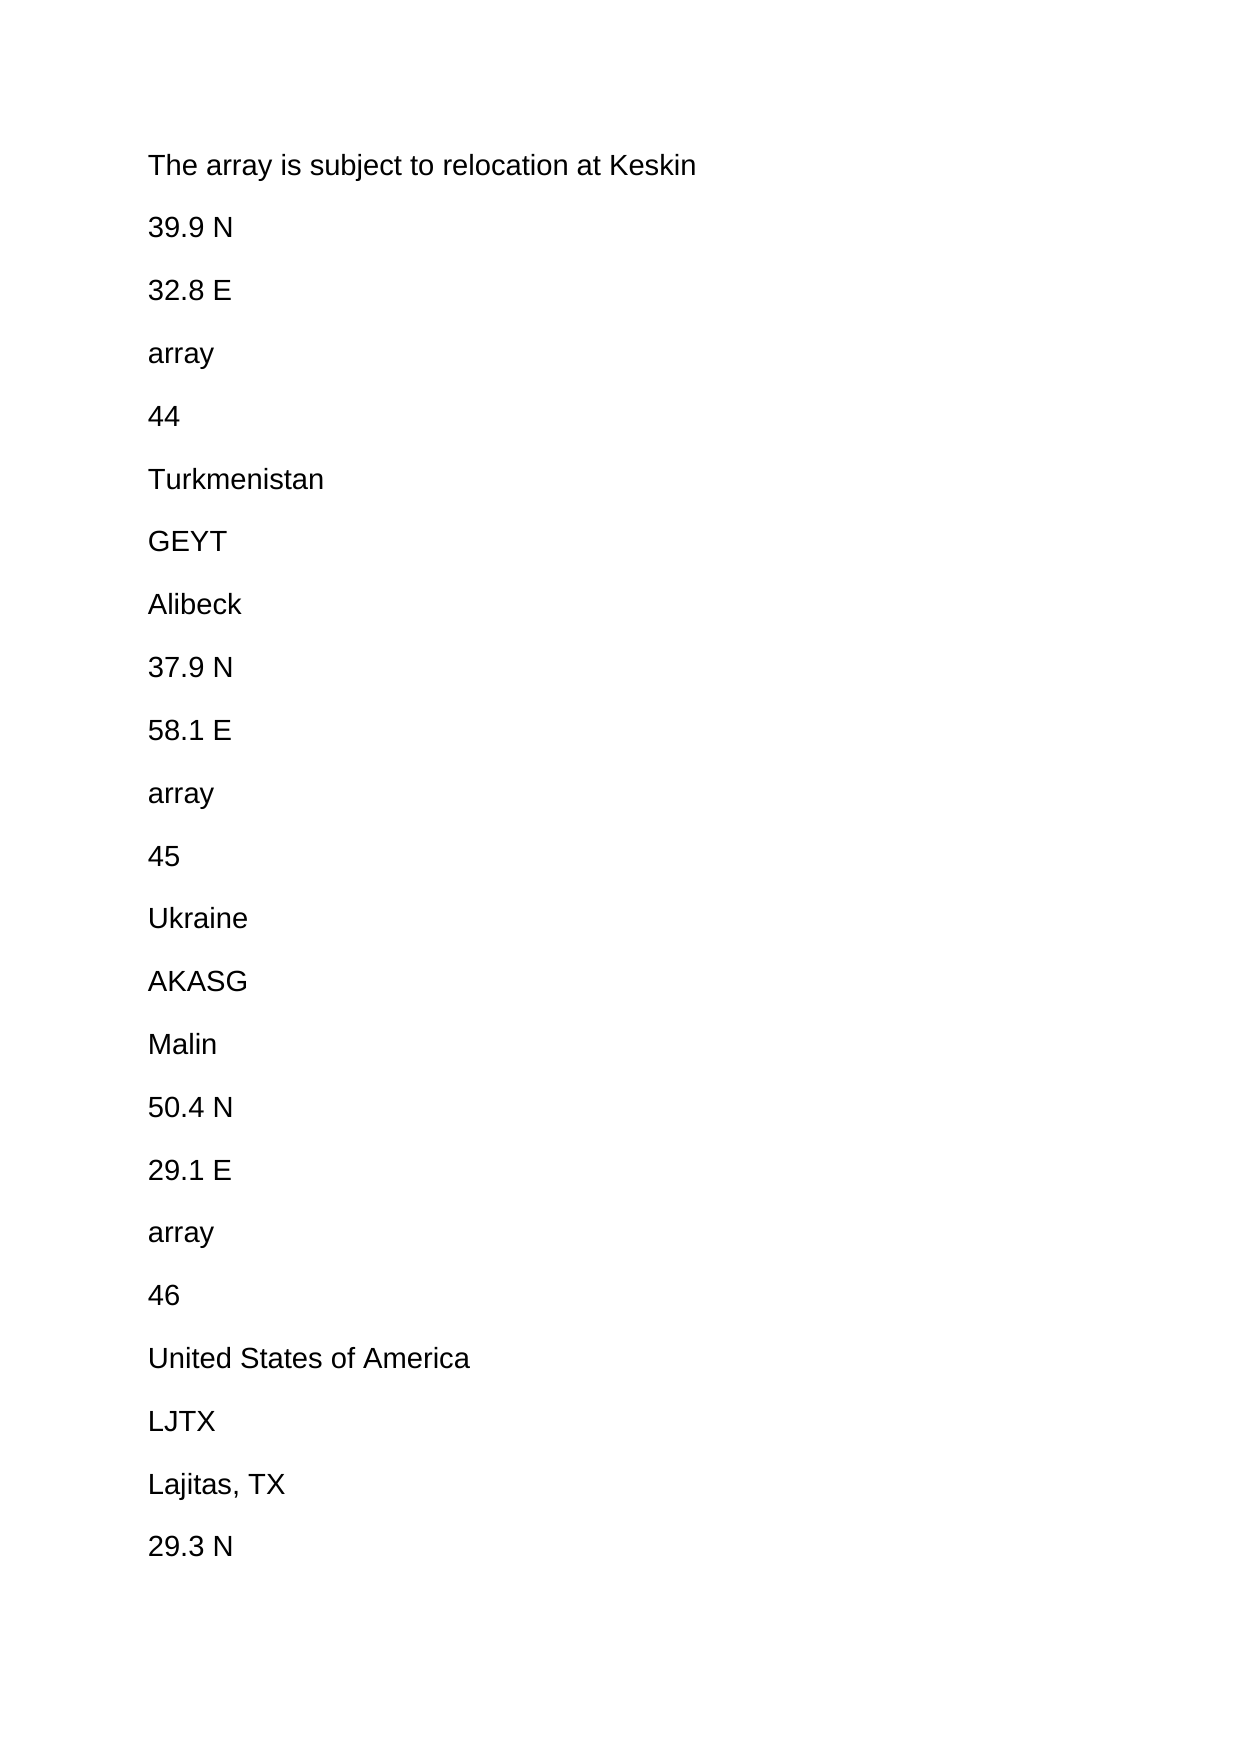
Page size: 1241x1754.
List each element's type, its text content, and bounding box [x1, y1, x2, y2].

text array [148, 776, 1093, 809]
text 29.3 N [148, 1529, 1093, 1563]
text United States of America [148, 1341, 1093, 1374]
text Lajitas, TX [148, 1467, 1093, 1500]
text 50.4 N [148, 1090, 1093, 1123]
text array [148, 336, 1093, 369]
text Turkmenistan [148, 462, 1093, 495]
text 37.9 N [148, 650, 1093, 684]
text Malin [148, 1027, 1093, 1061]
text 44 [148, 399, 1093, 432]
text Ukraine [148, 901, 1093, 935]
text array [148, 1215, 1093, 1249]
text AKASG [148, 964, 1093, 998]
text The array is subject to relocation at Keskin [148, 148, 1093, 181]
text LJTX [148, 1404, 1093, 1437]
text 46 [148, 1278, 1093, 1312]
text Alibeck [148, 587, 1093, 621]
text 58.1 E [148, 713, 1093, 746]
text 29.1 E [148, 1153, 1093, 1186]
text 32.8 E [148, 273, 1093, 307]
text GEYT [148, 524, 1093, 558]
text 45 [148, 838, 1093, 872]
text 39.9 N [148, 210, 1093, 244]
